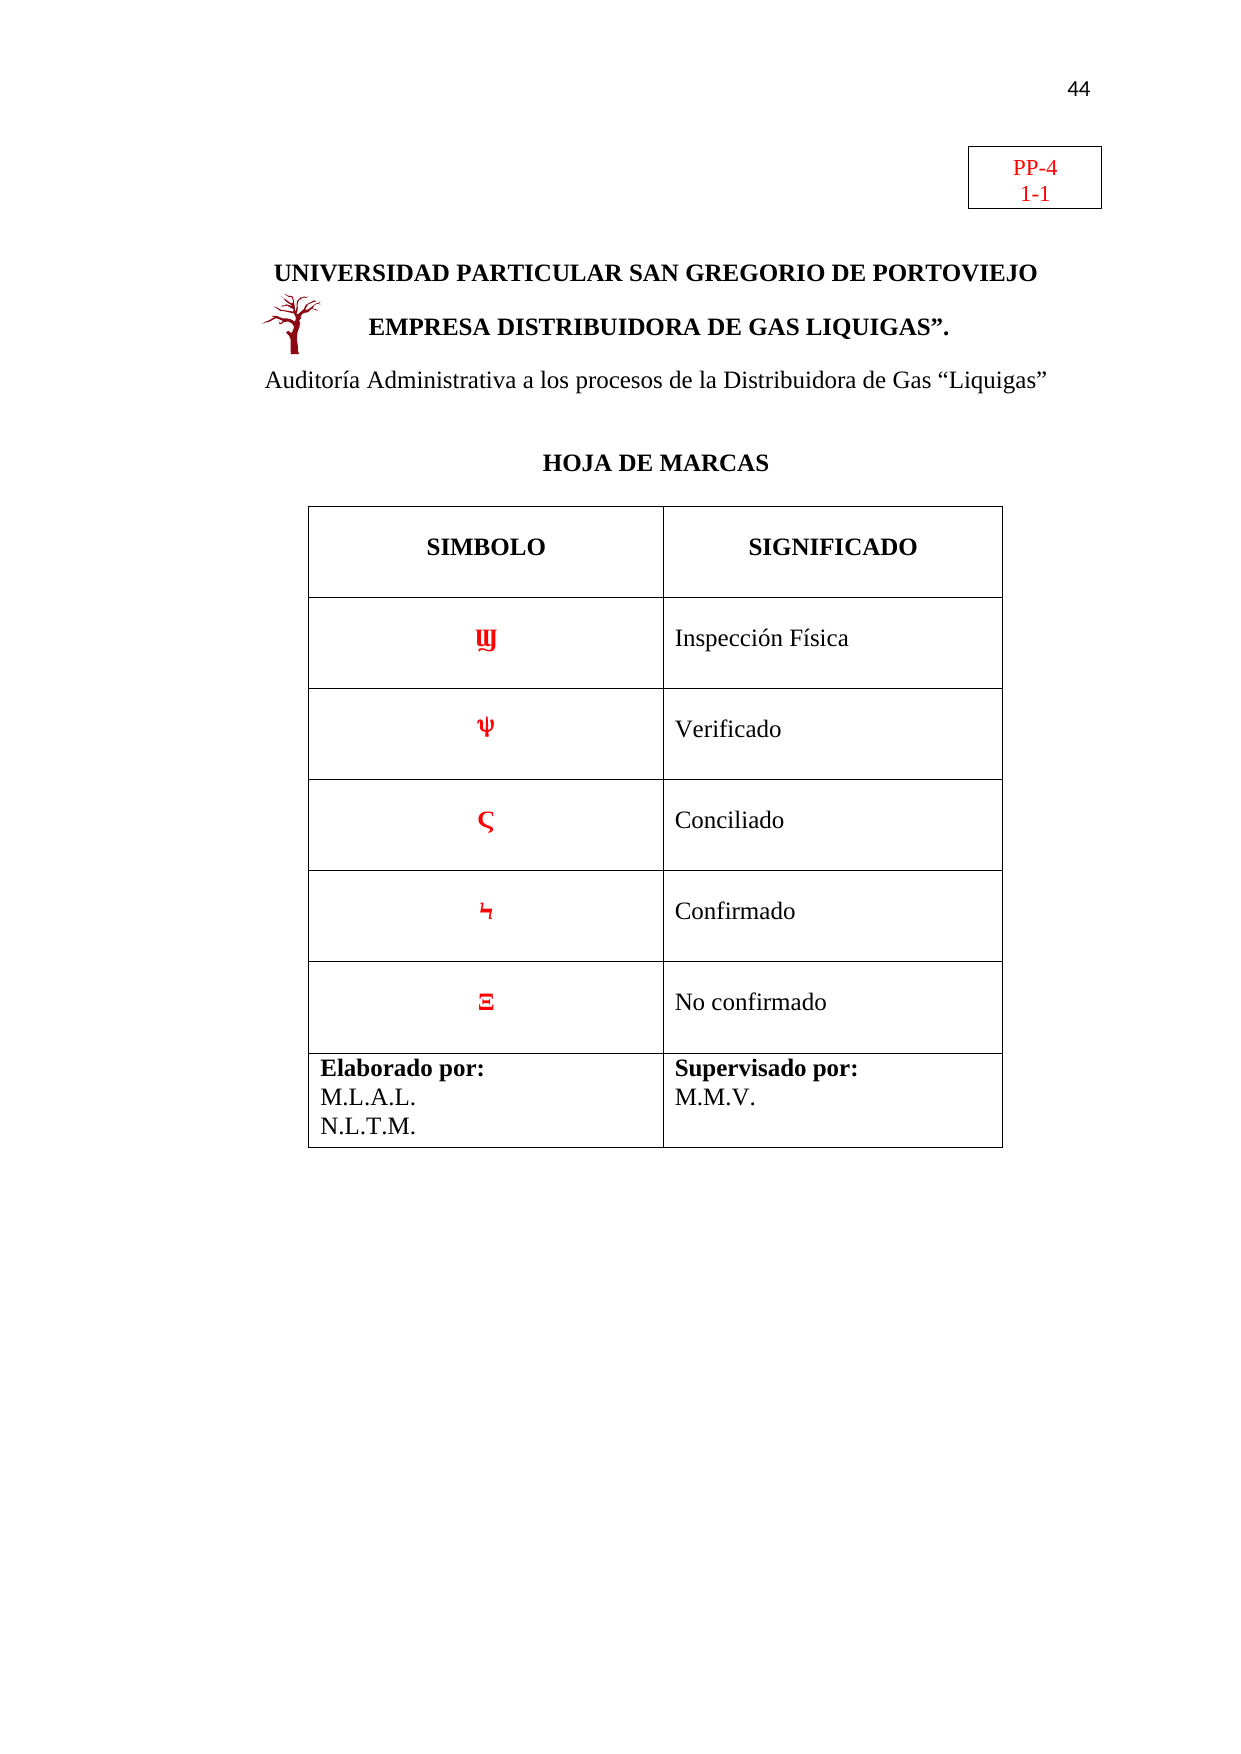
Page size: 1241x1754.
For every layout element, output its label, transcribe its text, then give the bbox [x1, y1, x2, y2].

text EMPRESA DISTRIBUIDORA DE GAS LIQUIGAS”. [298, 312, 1090, 340]
text UNIVERSIDAD PARTICULAR SAN GREGORIO DE PORTOVIEJO [221, 258, 1090, 286]
table_cell [309, 689, 663, 779]
table_cell No confirmado [664, 962, 1002, 1052]
table_cell Conciliado [664, 780, 1002, 870]
table_cell Inspección Física [664, 598, 1002, 688]
table_cell Elaborado por: M.L.A.L. N.L.T.M. [309, 1054, 663, 1147]
table_cell Ξ [309, 962, 663, 1052]
table_cell Ϣ [309, 598, 663, 688]
text Auditoría Administrativa a los procesos de la Distribuidora de Gas “Liquigas” [221, 365, 1090, 394]
text HOJA DE MARCAS [221, 448, 1090, 477]
table_cell Ϟ [309, 871, 663, 961]
table_cell Supervisado por: M.M.V. [664, 1054, 1002, 1147]
table_header SIMBOLO [309, 507, 663, 597]
table_cell Confirmado [664, 871, 1002, 961]
table_cell Ϛ [309, 780, 663, 870]
table_header SIGNIFICADO [664, 507, 1002, 597]
table_cell Verificado [664, 689, 1002, 779]
